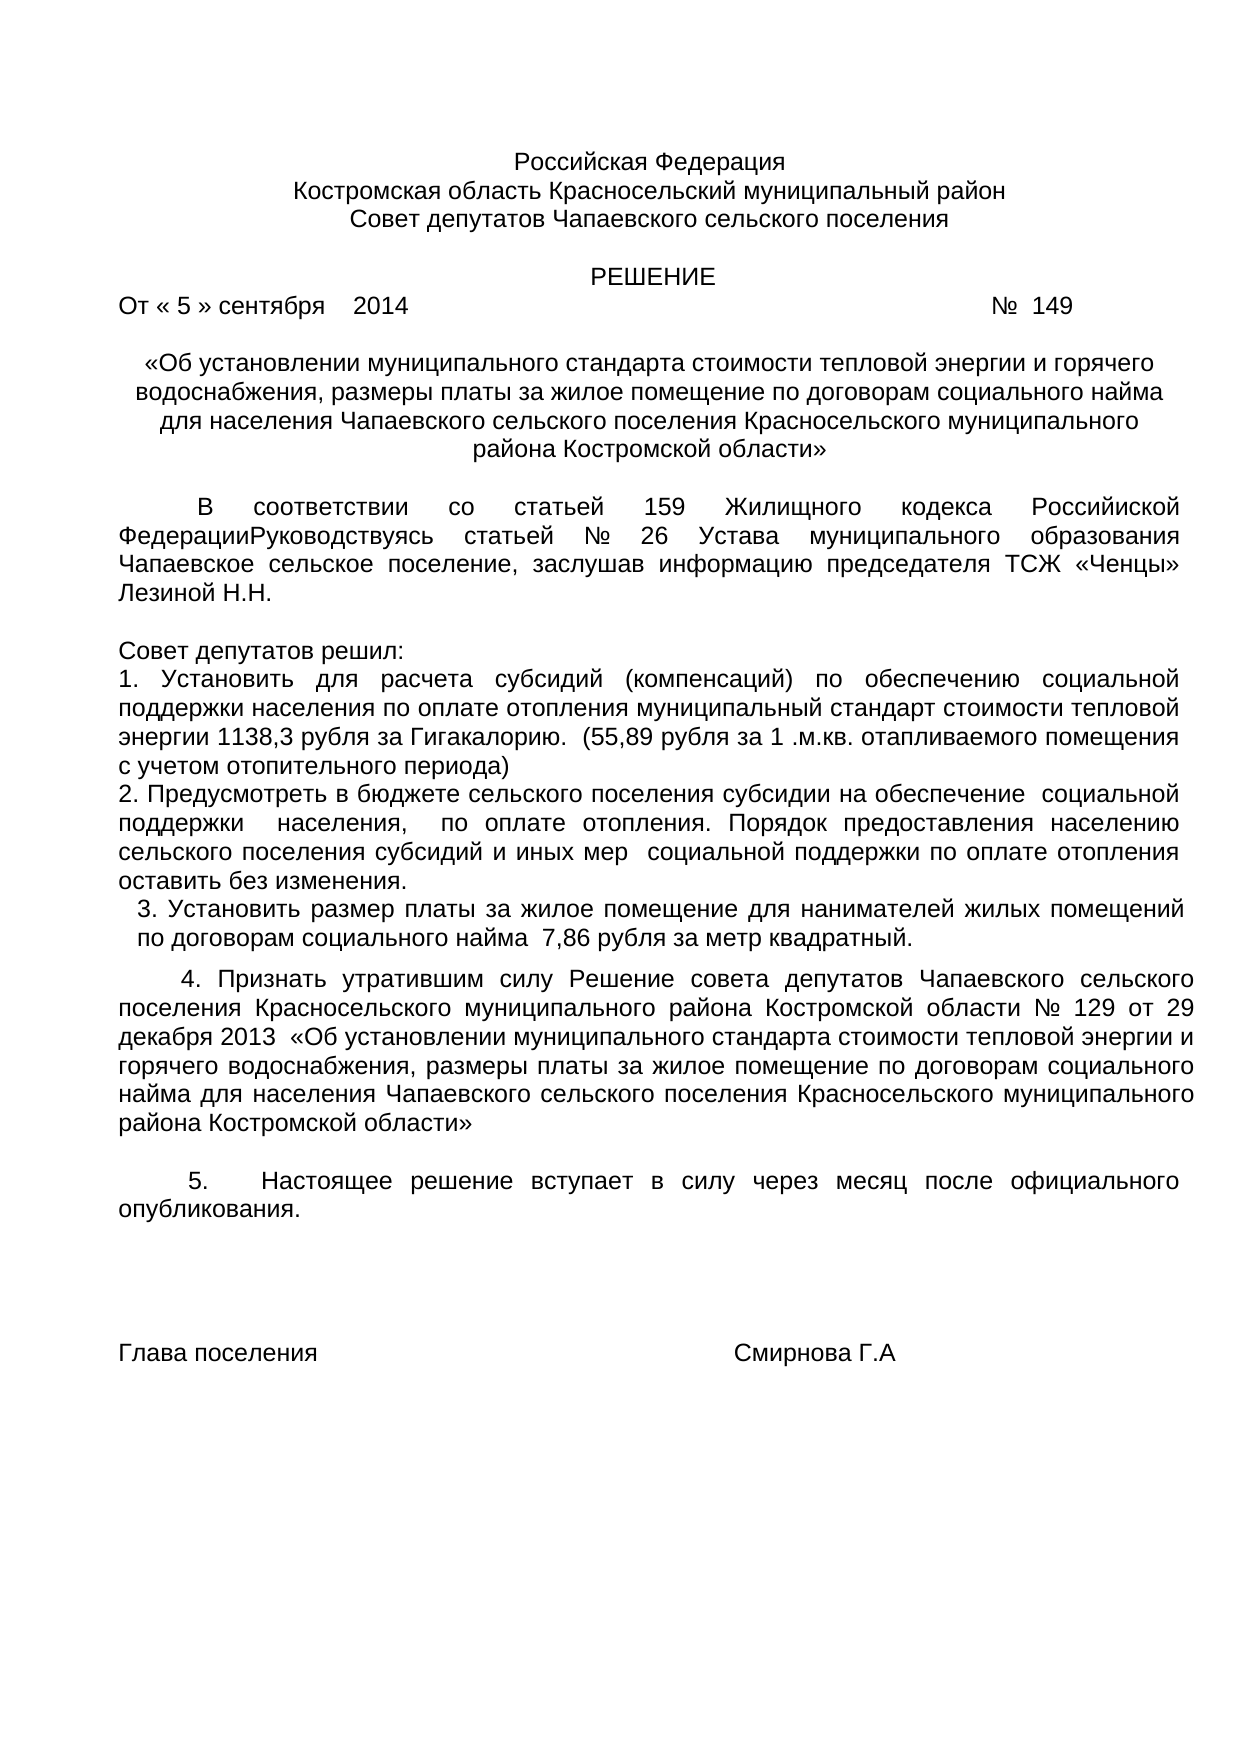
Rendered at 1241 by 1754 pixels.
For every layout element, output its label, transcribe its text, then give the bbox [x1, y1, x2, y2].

text От « 5 » сентября 2014 № 149 [118, 291, 1181, 319]
text 4. Признать утратившим силу Решение совета депутатов Чапаевского сельского поселения Красносельского муниципального района Костромской области № 129 от 29 декабря 2013 «Об установлении муниципального стандарта стоимости тепловой энергии и горячего водоснабжения, размеры платы за жилое помещение по договорам социального найма для населения Чапаевского сельского поселения Красносельского муниципального района Костромской области» [118, 964, 1196, 1137]
text «Об установлении муниципального стандарта стоимости тепловой энергии и горячего водоснабжения, размеры платы за жилое помещение по договорам социального найма для населения Чапаевского сельского поселения Красносельского муниципального района Костромской области» [118, 348, 1181, 463]
text В соответствии со статьей 159 Жилищного кодекса Российиской ФедерацииРуководствуясь статьей № 26 Устава муниципального образования Чапаевское сельское поселение, заслушав информацию председателя ТСЖ «Ченцы» Лезиной Н.Н. [118, 492, 1181, 607]
text 5. Настоящее решение вступает в силу через месяц после официального опубликования. [118, 1166, 1181, 1223]
text Костромская область Красносельский муниципальный район [118, 176, 1181, 204]
text Совет депутатов решил: [118, 636, 1181, 664]
text 3. Установить размер платы за жилое помещение для нанимателей жилых помещений по договорам социального найма 7,86 рубля за метр квадратный. [137, 894, 1187, 952]
text РЕШЕНИЕ [118, 262, 1181, 291]
text 2. Предусмотреть в бюджете сельского поселения субсидии на обеспечение социальной поддержки населения, по оплате отопления. Порядок предоставления населению сельского поселения субсидий и иных мер социальной поддержки по оплате отопления оставить без изменения. [118, 779, 1181, 894]
text Глава поселения Смирнова Г.А [118, 1338, 1181, 1367]
text Совет депутатов Чапаевского сельского поселения [118, 204, 1181, 233]
text 1. Установить для расчета субсидий (компенсаций) по обеспечению социальной поддержки населения по оплате отопления муниципальный стандарт стоимости тепловой энергии 1138,3 рубля за Гигакалорию. (55,89 рубля за 1 .м.кв. отапливаемого помещения с учетом отопительного периода) [118, 664, 1181, 779]
text Российская Федерация [118, 147, 1181, 176]
